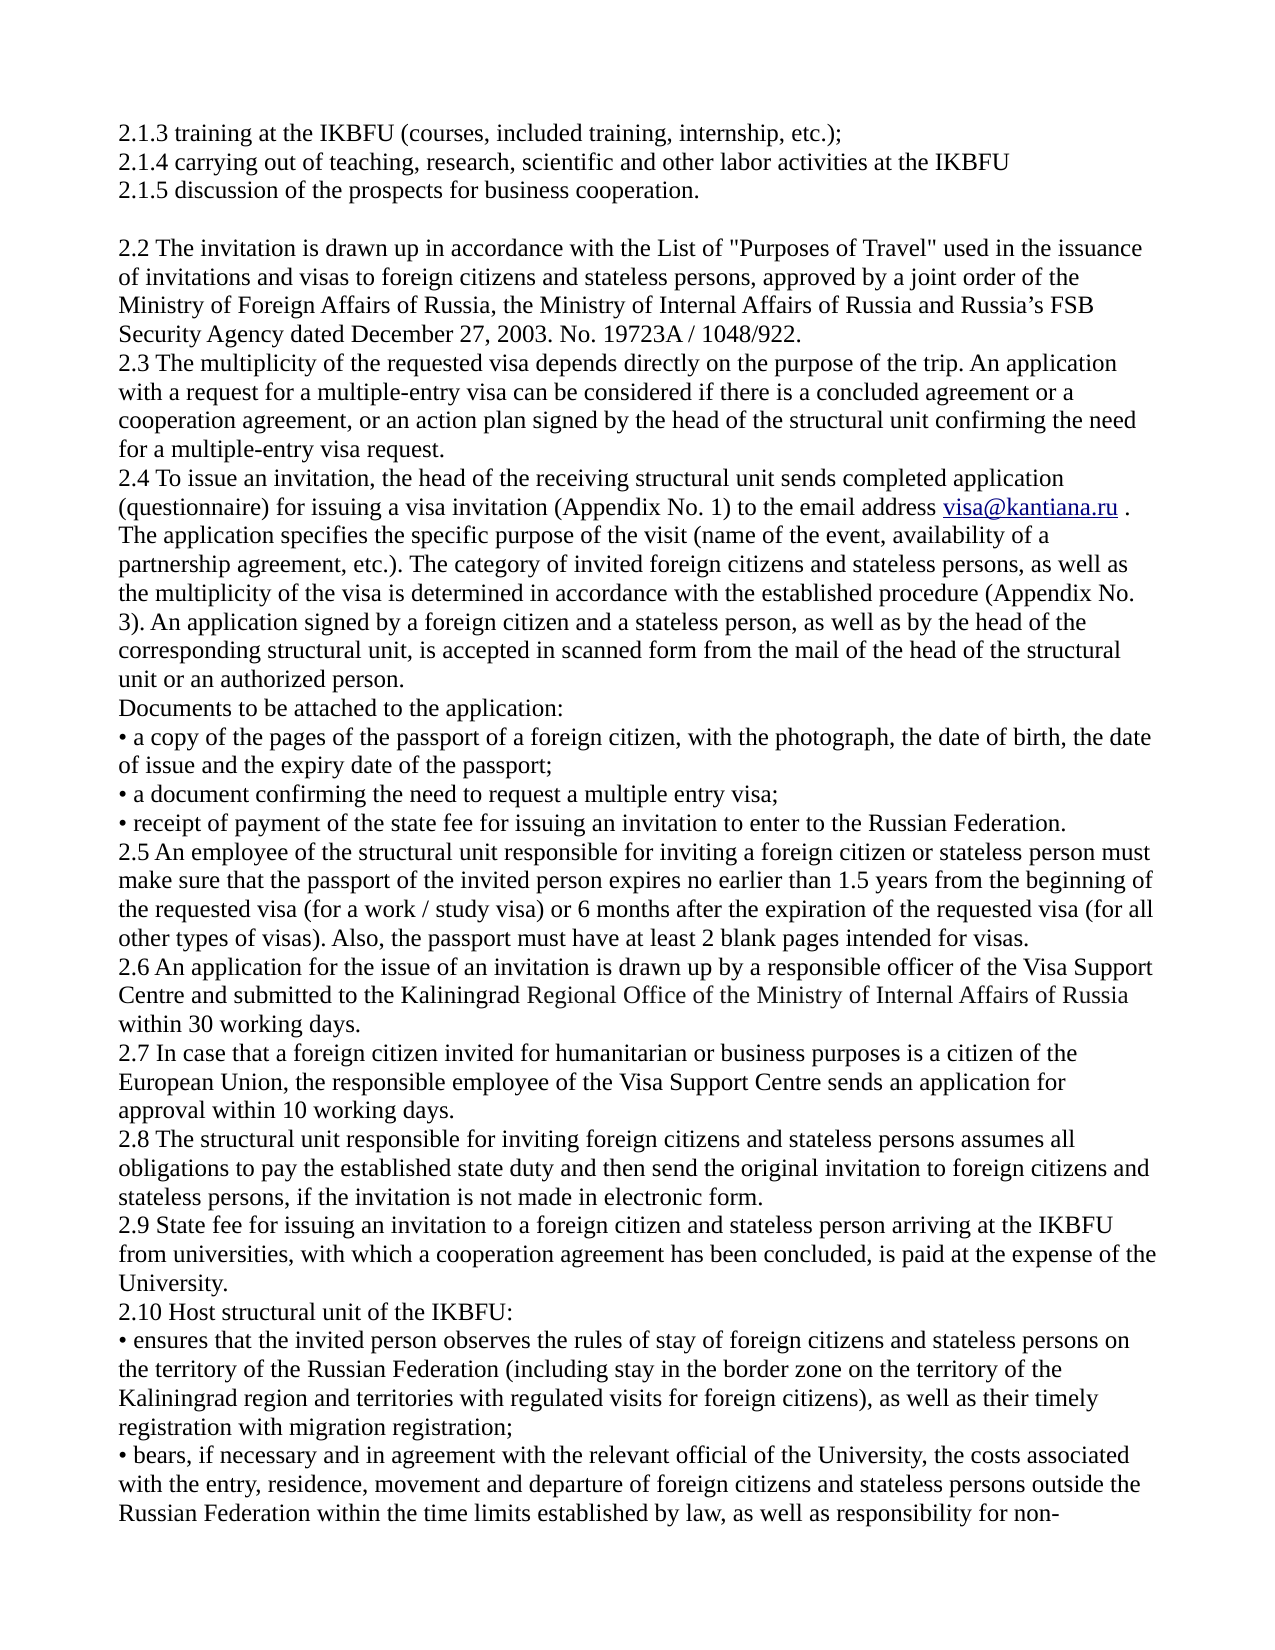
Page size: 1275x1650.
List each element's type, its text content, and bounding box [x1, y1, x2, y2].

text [118, 118, 1157, 204]
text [118, 837, 1157, 1527]
text 2.2 The invitation is drawn up in accordance with the List of "Purposes of Travel" used in the issuance of invitations and visas to foreign citizens and stateless persons, approved by a joint order of the Ministry of Foreign Affairs of Russia, the Ministry of Internal Affairs of Russia and Russia’s FSB Security Agency dated December 27, 2003. No. 19723A / 1048/922. [118, 233, 1157, 348]
text 2.3 The multiplicity of the requested visa depends directly on the purpose of the trip. An application with a request for a multiple-entry visa can be considered if there is a concluded agreement or a cooperation agreement, or an action plan signed by the head of the structural unit confirming the need for a multiple-entry visa request. 2.4 To issue an invitation, the head of the receiving structural unit sends completed application (questionnaire) for issuing a visa invitation (Appendix No. 1) to the email address visa@kantiana.ru . The application specifies the specific purpose of the visit (name of the event, availability of a partnership agreement, etc.). The category of invited foreign citizens and stateless persons, as well as the multiplicity of the visa is determined in accordance with the established procedure (Appendix No. 3). An application signed by a foreign citizen and a stateless person, as well as by the head of the corresponding structural unit, is accepted in scanned form from the mail of the head of the structural unit or an authorized person. Documents to be attached to the application: • a copy of the pages of the passport of a foreign citizen, with the photograph, the date of birth, the date of issue and the expiry date of the passport; • a document confirming the need to request a multiple entry visa; • receipt of payment of the state fee for issuing an invitation to enter to the Russian Federation. [118, 348, 1157, 837]
